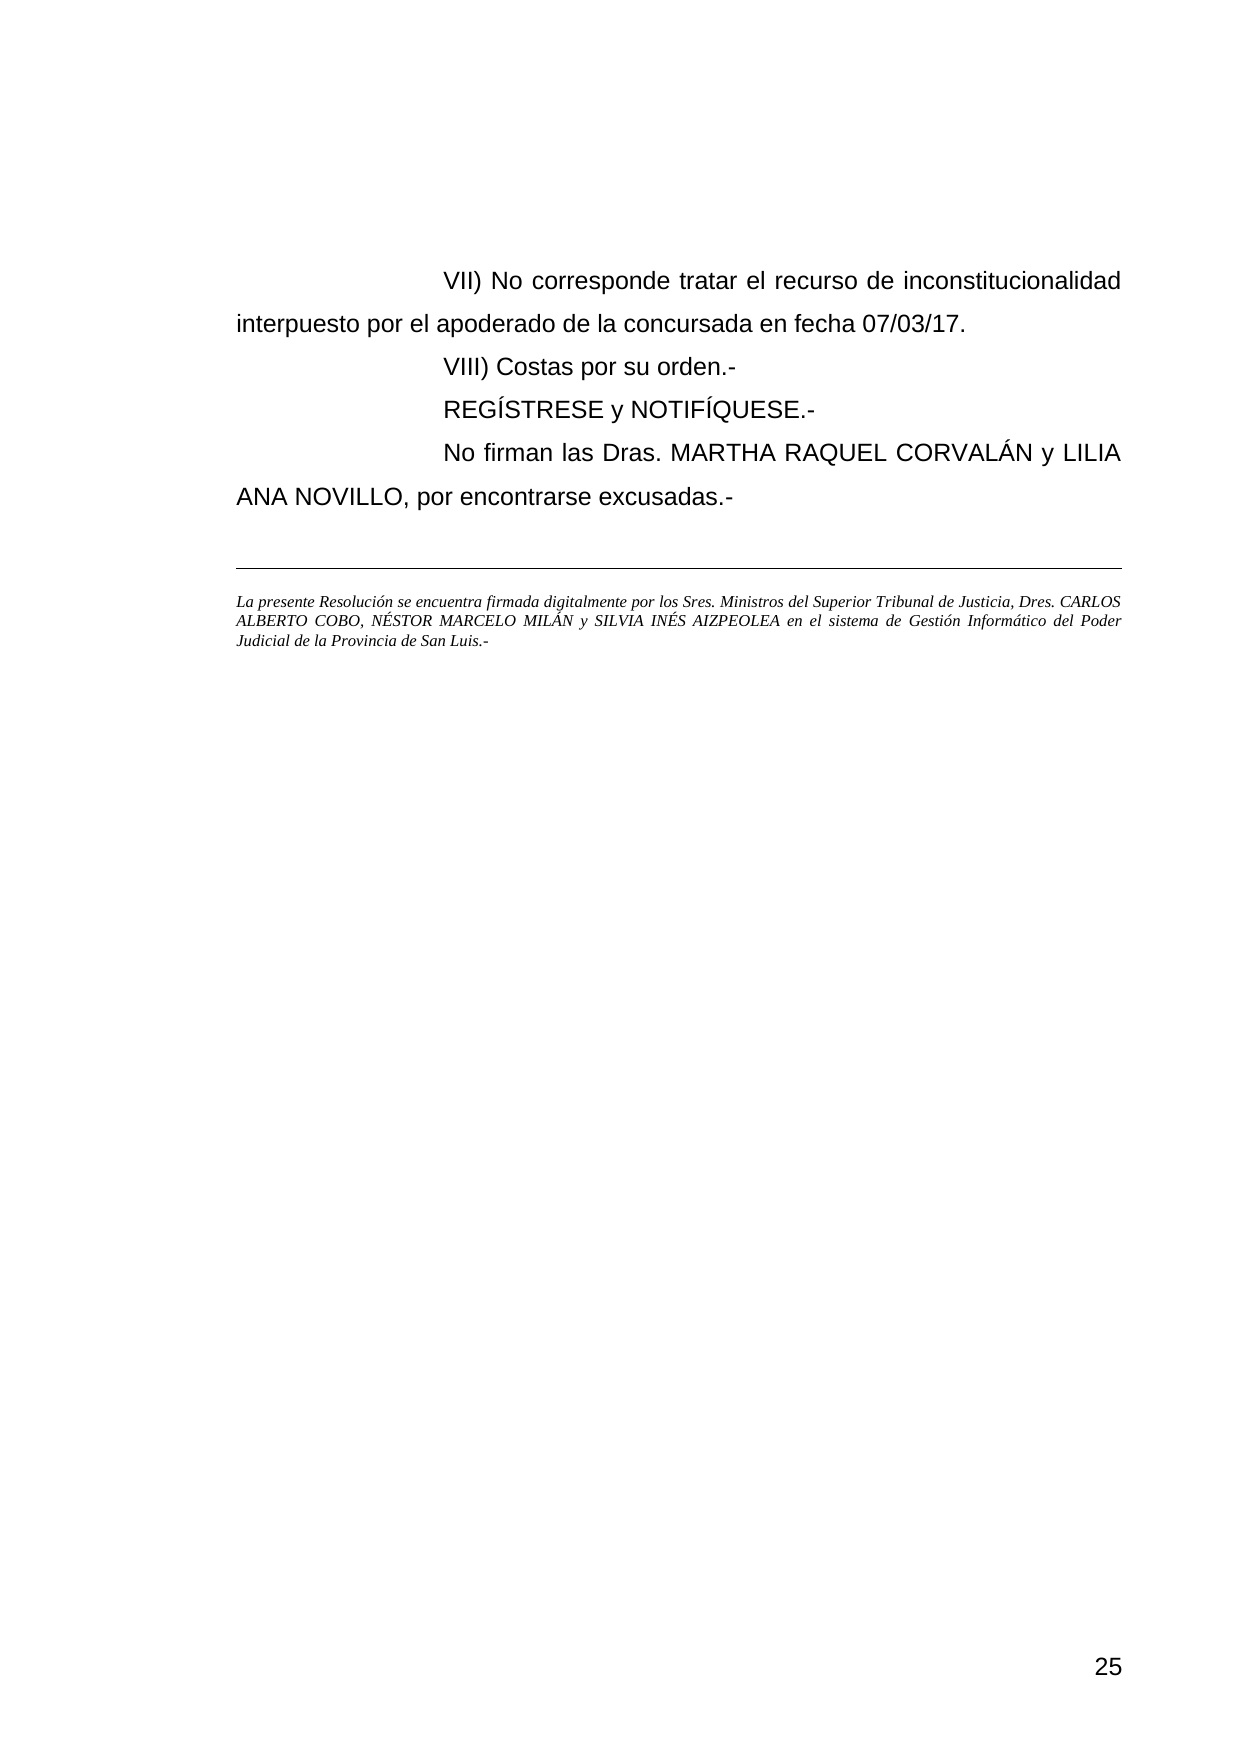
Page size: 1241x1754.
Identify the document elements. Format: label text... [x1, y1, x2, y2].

text VIII) Costas por su orden.- [236, 352, 1122, 381]
text No firman las Dras. MARTHA RAQUEL CORVALÁN y LILIA ANA NOVILLO, por encontrarse excusadas.- [236, 438, 1122, 510]
text VII) No corresponde tratar el recurso de inconstitucionalidad interpuesto por el apoderado de la concursada en fecha 07/03/17. [236, 266, 1122, 338]
text La presente Resolución se encuentra firmada digitalmente por los Sres. Ministros del Superior Tribunal de Justicia, Dres. CARLOS ALBERTO COBO, NÉSTOR MARCELO MILÁN y SILVIA INÉS AIZPEOLEA en el sistema de Gestión Informático del Poder Judicial de la Provincia de San Luis.- [236, 592, 1122, 649]
text REGÍSTRESE y NOTIFÍQUESE.- [236, 395, 1122, 424]
